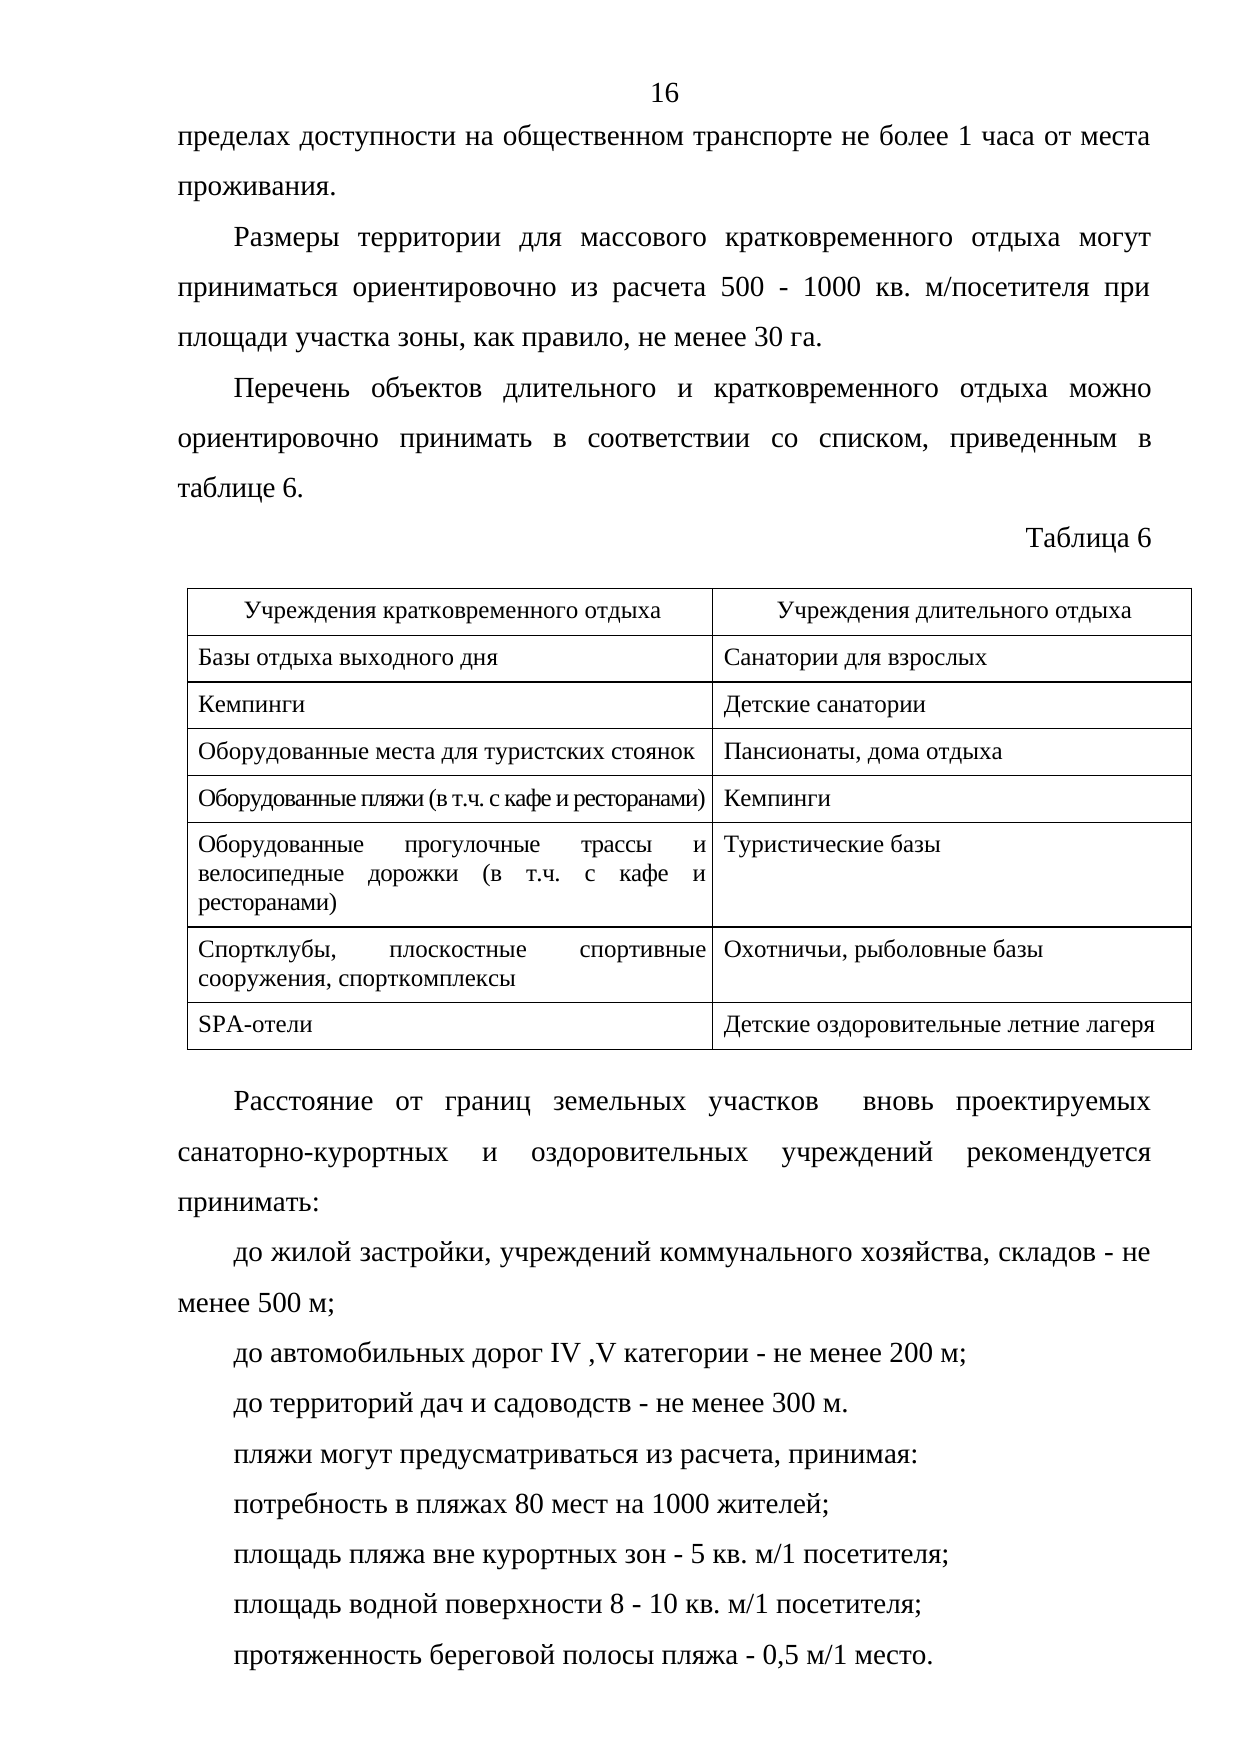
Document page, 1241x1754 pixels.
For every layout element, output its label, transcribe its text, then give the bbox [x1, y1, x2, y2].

table_cell Туристические базы [713, 823, 1191, 926]
text площадь водной поверхности 8 - 10 кв. м/1 посетителя; [177, 1587, 1152, 1620]
table_cell Охотничьи, рыболовные базы [713, 928, 1191, 1002]
text Перечень объектов длительного и кратковременного отдыха можно ориентировочно принимать в соответствии со списком, приведенным в таблице 6. [177, 370, 1152, 504]
table_cell SPA-отели [188, 1003, 712, 1049]
text площадь пляжа вне курортных зон - 5 кв. м/1 посетителя; [177, 1536, 1152, 1570]
table_cell Базы отдыха выходного дня [188, 636, 712, 681]
text до автомобильных дорог IV ,V категории - не менее ; [177, 1335, 1152, 1369]
table_cell Санатории для взрослых [713, 636, 1191, 681]
text Расстояние от границ земельных участков вновь проектируемых санаторно-курортных и оздоровительных учреждений рекомендуется принимать: [177, 1083, 1152, 1218]
text Таблица 6 [177, 521, 1152, 554]
table_cell Оборудованные места для туристских стоянок [188, 729, 712, 775]
table_header Учреждения кратковременного отдыха [188, 589, 712, 634]
text до территорий дач и садоводств - не менее . [177, 1385, 1152, 1419]
text протяженность береговой полосы пляжа - 0,5 м/1 место. [177, 1637, 1152, 1671]
table_header Учреждения длительного отдыха [713, 589, 1191, 634]
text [177, 118, 1152, 202]
text потребность в пляжах 80 мест на 1000 жителей; [177, 1486, 1152, 1519]
table_cell Кемпинги [188, 683, 712, 728]
text пляжи могут предусматриваться из расчета, принимая: [177, 1436, 1152, 1469]
table_cell Детские санатории [713, 683, 1191, 728]
table_cell Пансионаты, дома отдыха [713, 729, 1191, 775]
table_cell Спортклубы, плоскостные спортивные сооружения, спорткомплексы [188, 928, 712, 1002]
text Размеры территории для массового кратковременного отдыха могут приниматься ориентировочно из расчета 500 - 1000 кв. м/посетителя при площади участка зоны, как правило, не менее . [177, 219, 1152, 353]
table_cell Кемпинги [713, 776, 1191, 822]
text до жилой застройки, учреждений коммунального хозяйства, складов - не менее ; [177, 1234, 1152, 1318]
table_cell Оборудованные пляжи (в т.ч. с кафе и ресторанами) [188, 776, 712, 822]
table_cell Оборудованные прогулочные трассы и велосипедные дорожки (в т.ч. с кафе и ресторанами) [188, 823, 712, 926]
table_cell Детские оздоровительные летние лагеря [713, 1003, 1191, 1049]
